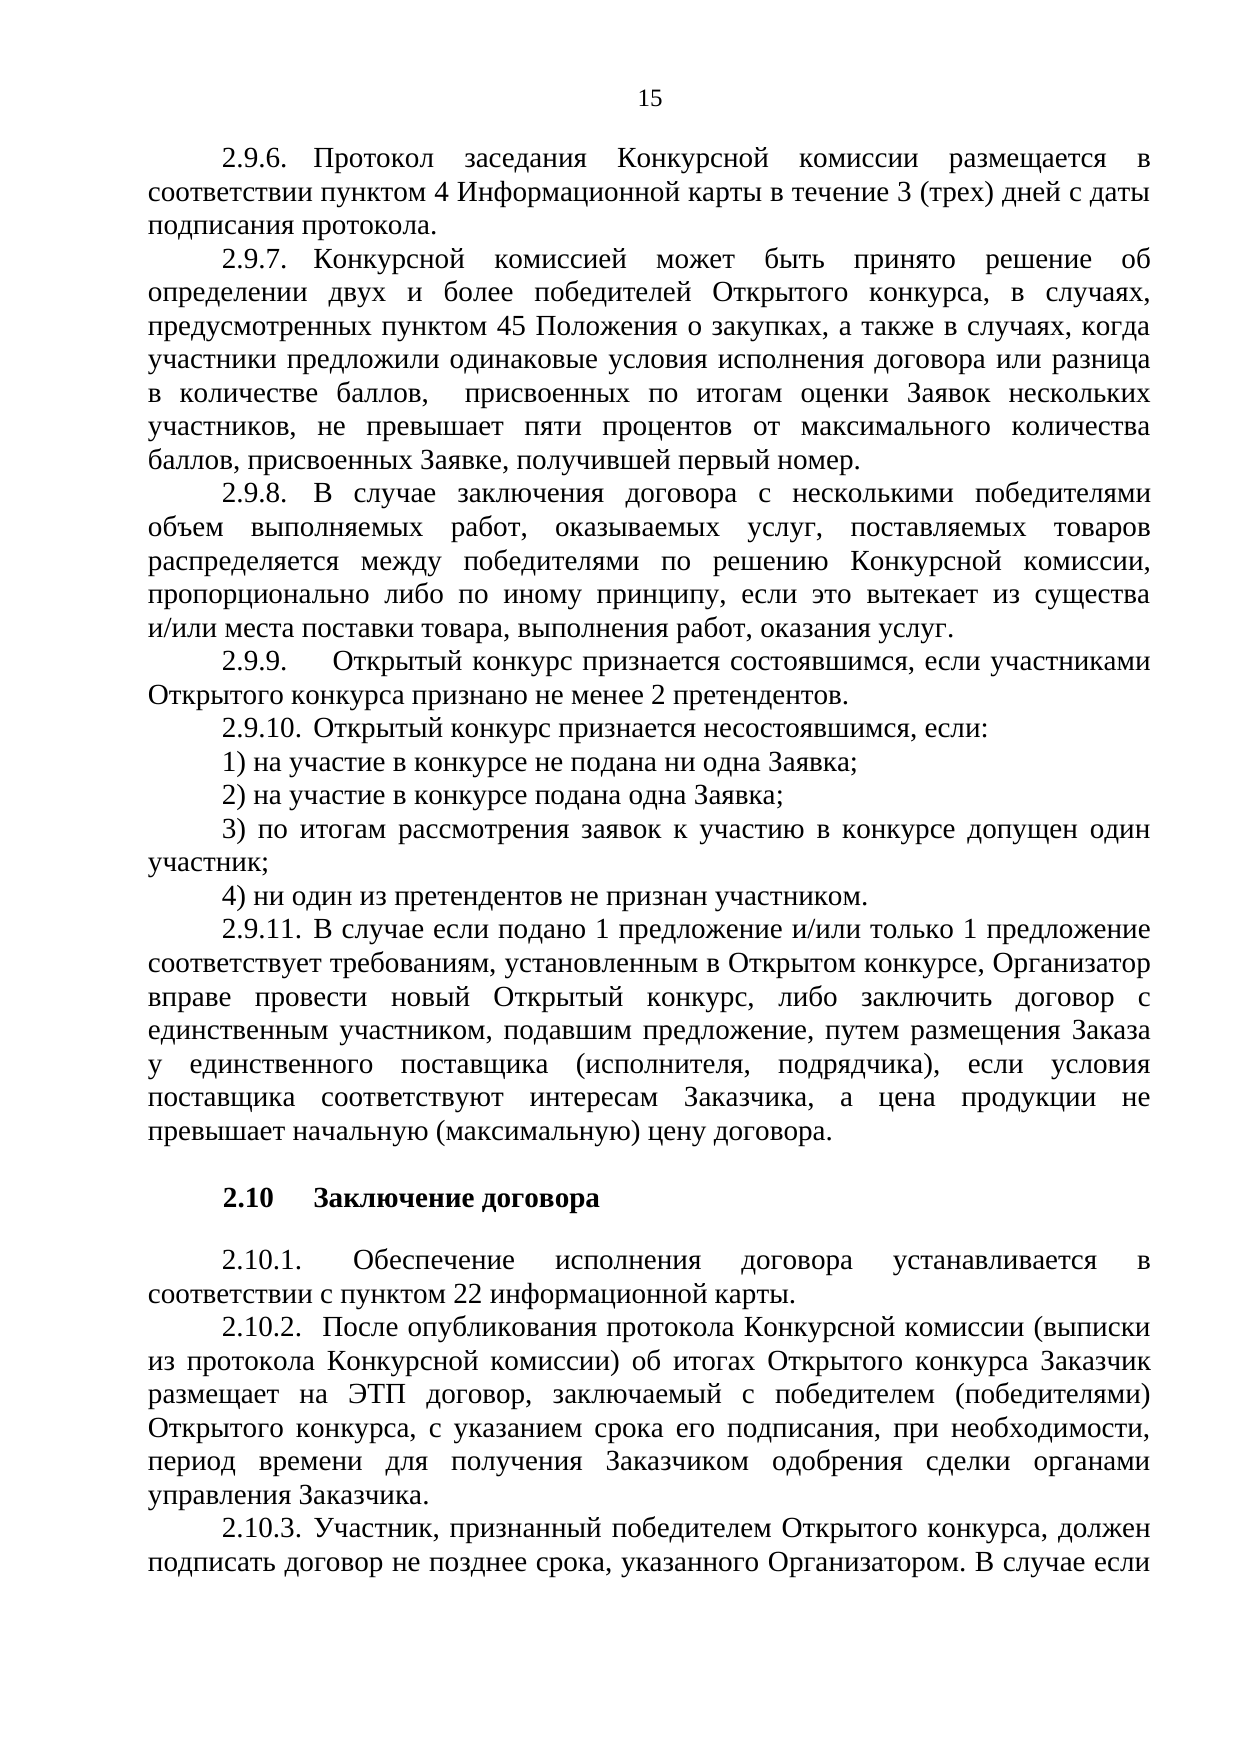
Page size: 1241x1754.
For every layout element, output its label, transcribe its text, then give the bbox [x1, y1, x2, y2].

list Протокол заседания Конкурсной комиссии размещается в соответствии пунктом 4 Информационной карты в течение 3 (трех) дней с даты подписания протокола. [148, 140, 1152, 241]
text 1) на участие в конкурсе не подана ни одна Заявка; [148, 744, 1152, 777]
list Конкурсной комиссией может быть принято решение об определении двух и более победителей Открытого конкурса, в случаях, предусмотренных пунктом 45 Положения о закупках, а также в случаях, когда участники предложили одинаковые условия исполнения договора или разница в количестве баллов, присвоенных по итогам оценки Заявок нескольких участников, не превышает пяти процентов от максимального количества баллов, присвоенных Заявке, получившей первый номер. [148, 241, 1152, 476]
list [148, 1511, 1152, 1578]
list Открытый конкурс признается несостоявшимся, если: [148, 710, 1152, 744]
list В случае если подано 1 предложение и/или только 1 предложение соответствует требованиям, установленным в Открытом конкурсе, Организатор вправе провести новый Открытый конкурс, либо заключить договор с единственным участником, подавшим предложение, путем размещения Заказа у единственного поставщика (исполнителя, подрядчика), если условия поставщика соответствуют интересам Заказчика, а цена продукции не превышает начальную (максимальную) цену договора. [148, 912, 1152, 1146]
subtitle Заключение договора [148, 1180, 1152, 1213]
text 4) ни один из претендентов не признан участником. [148, 878, 1152, 912]
list После опубликования протокола Конкурсной комиссии (выписки из протокола Конкурсной комиссии) об итогах Открытого конкурса Заказчик размещает на ЭТП договор, заключаемый с победителем (победителями) Открытого конкурса, с указанием срока его подписания, при необходимости, период времени для получения Заказчиком одобрения сделки органами управления Заказчика. [148, 1309, 1152, 1511]
list В случае заключения договора с несколькими победителями объем выполняемых работ, оказываемых услуг, поставляемых товаров распределяется между победителями по решению Конкурсной комиссии, пропорционально либо по иному принципу, если это вытекает из существа и/или места поставки товара, выполнения работ, оказания услуг. [148, 476, 1152, 643]
text 3) по итогам рассмотрения заявок к участию в конкурсе допущен один участник; [148, 811, 1152, 878]
list Открытый конкурс признается состоявшимся, если участниками Открытого конкурса признано не менее 2 претендентов. [148, 643, 1152, 710]
text 2) на участие в конкурсе подана одна Заявка; [148, 777, 1152, 811]
list Обеспечение исполнения договора устанавливается в соответствии с пунктом 22 информационной карты. [148, 1242, 1152, 1309]
